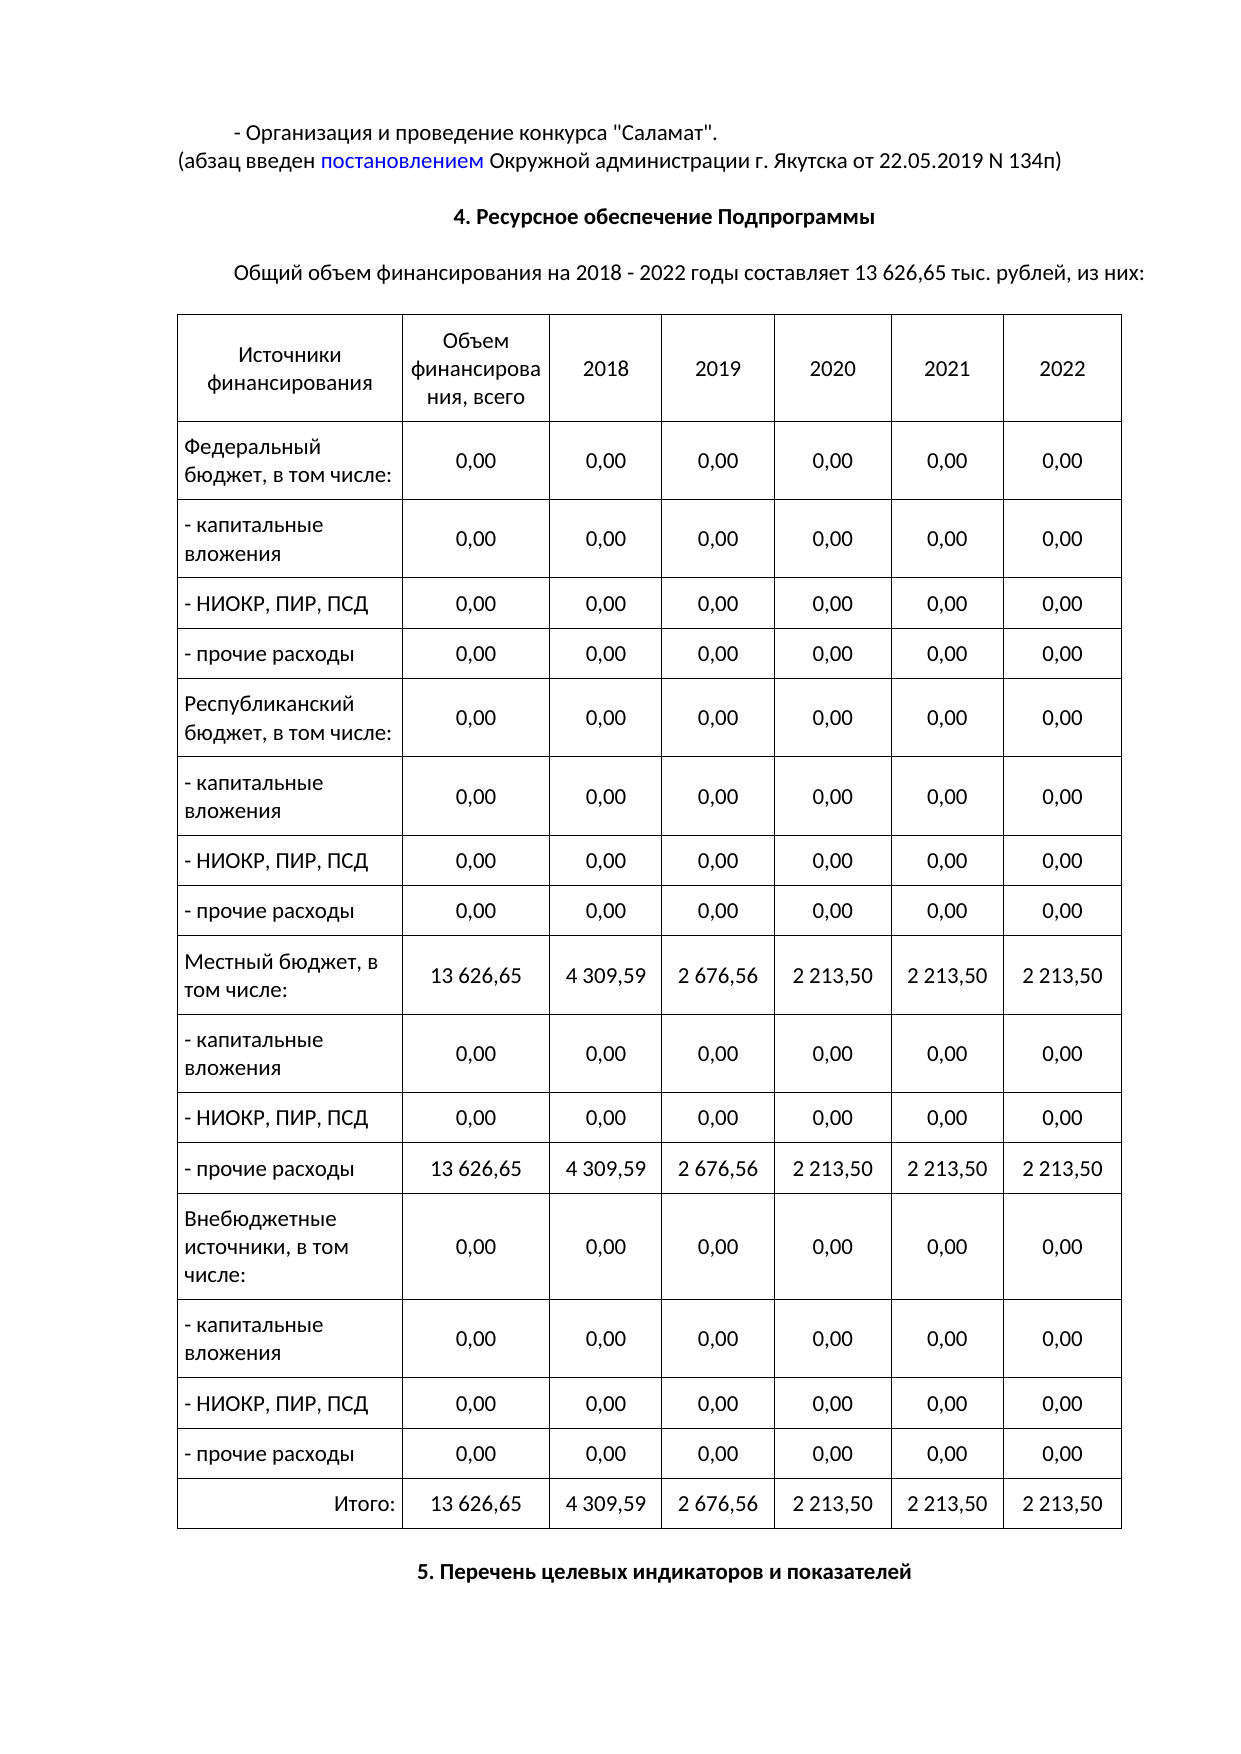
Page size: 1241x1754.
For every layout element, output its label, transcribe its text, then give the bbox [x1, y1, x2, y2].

table_cell 0,00 [892, 757, 1003, 834]
table_cell 0,00 [403, 1093, 549, 1142]
table_cell 0,00 [403, 836, 549, 885]
table_cell Внебюджетные источники, в том числе: [178, 1194, 402, 1299]
table_cell 4 309,59 [550, 1479, 661, 1528]
table_cell 4 309,59 [550, 1143, 661, 1192]
table_cell 2 213,50 [892, 1479, 1003, 1528]
table_cell 0,00 [892, 629, 1003, 678]
table_cell 2 213,50 [775, 1479, 891, 1528]
table_cell 0,00 [1004, 629, 1121, 678]
table_cell 0,00 [550, 578, 661, 628]
table_header 2022 [1004, 315, 1121, 421]
table_cell 0,00 [892, 578, 1003, 628]
table_cell 0,00 [775, 500, 891, 577]
table_cell 0,00 [403, 422, 549, 499]
table_cell - НИОКР, ПИР, ПСД [178, 1378, 402, 1427]
table_cell 0,00 [403, 578, 549, 628]
table_cell 0,00 [662, 679, 774, 756]
table_header 2020 [775, 315, 891, 421]
table_cell 0,00 [1004, 1378, 1121, 1427]
table_header 2021 [892, 315, 1003, 421]
title 4. Ресурсное обеспечение Подпрограммы [177, 202, 1152, 230]
table_cell 2 213,50 [1004, 936, 1121, 1013]
table_cell 0,00 [775, 1015, 891, 1092]
table_cell Итого: [178, 1479, 402, 1528]
table_cell 4 309,59 [550, 936, 661, 1013]
table_cell - капитальные вложения [178, 757, 402, 834]
table_cell 0,00 [662, 1429, 774, 1478]
table_cell - капитальные вложения [178, 1015, 402, 1092]
table_cell 0,00 [775, 578, 891, 628]
table_cell 0,00 [892, 1194, 1003, 1299]
table_cell 2 676,56 [662, 1479, 774, 1528]
table_cell 0,00 [1004, 836, 1121, 885]
table_cell 0,00 [550, 1093, 661, 1142]
table_cell 0,00 [662, 1015, 774, 1092]
table_cell 0,00 [1004, 422, 1121, 499]
table_cell 2 213,50 [892, 936, 1003, 1013]
table_cell 0,00 [775, 1429, 891, 1478]
table_cell 0,00 [1004, 757, 1121, 834]
table_header 2019 [662, 315, 774, 421]
text (абзац введен постановлением Окружной администрации г. Якутска от 22.05.2019 N 134п) [177, 146, 1152, 174]
table_cell 0,00 [1004, 1194, 1121, 1299]
table_cell Федеральный бюджет, в том числе: [178, 422, 402, 499]
table_cell 0,00 [550, 1194, 661, 1299]
table_cell 0,00 [662, 629, 774, 678]
table_cell 0,00 [662, 836, 774, 885]
table_cell 0,00 [662, 886, 774, 935]
table_cell 0,00 [775, 757, 891, 834]
table_cell 0,00 [1004, 1429, 1121, 1478]
table_cell 0,00 [1004, 1093, 1121, 1142]
table_cell 0,00 [550, 886, 661, 935]
table_cell 0,00 [550, 1378, 661, 1427]
table_cell 2 213,50 [892, 1143, 1003, 1192]
table_cell 2 213,50 [775, 936, 891, 1013]
table_cell - НИОКР, ПИР, ПСД [178, 836, 402, 885]
table_cell 0,00 [775, 1300, 891, 1377]
table_cell 2 676,56 [662, 1143, 774, 1192]
table_cell 0,00 [403, 679, 549, 756]
table_cell 0,00 [775, 629, 891, 678]
table_cell 0,00 [892, 500, 1003, 577]
table_cell 0,00 [1004, 1015, 1121, 1092]
table_cell 2 213,50 [1004, 1143, 1121, 1192]
table_cell 0,00 [403, 757, 549, 834]
text Общий объем финансирования на 2018 - 2022 годы составляет 13 626,65 тыс. рублей, из них: [177, 258, 1152, 286]
table_cell 13 626,65 [403, 936, 549, 1013]
table_cell 0,00 [775, 1093, 891, 1142]
table_cell 0,00 [403, 1429, 549, 1478]
table_cell - капитальные вложения [178, 1300, 402, 1377]
table_cell - прочие расходы [178, 1429, 402, 1478]
table_cell 0,00 [550, 836, 661, 885]
table_cell 0,00 [662, 500, 774, 577]
table_cell 0,00 [403, 1378, 549, 1427]
table_cell 0,00 [550, 629, 661, 678]
table_cell 13 626,65 [403, 1143, 549, 1192]
table_cell 0,00 [892, 1093, 1003, 1142]
table_header Объем финансирования, всего [403, 315, 549, 421]
table_cell 0,00 [403, 1300, 549, 1377]
table_cell 0,00 [775, 679, 891, 756]
table_cell 0,00 [892, 1300, 1003, 1377]
table_cell 0,00 [1004, 1300, 1121, 1377]
table_cell 0,00 [403, 500, 549, 577]
table_cell 0,00 [662, 1194, 774, 1299]
table_cell 0,00 [775, 422, 891, 499]
table_cell 0,00 [550, 757, 661, 834]
table_cell 0,00 [892, 1429, 1003, 1478]
title 5. Перечень целевых индикаторов и показателей [177, 1557, 1152, 1585]
table_cell 0,00 [1004, 886, 1121, 935]
table_cell 0,00 [662, 757, 774, 834]
table_cell 0,00 [662, 1093, 774, 1142]
table_cell 0,00 [662, 578, 774, 628]
table_cell 0,00 [892, 679, 1003, 756]
table_cell 0,00 [775, 1194, 891, 1299]
text - Организация и проведение конкурса "Саламат". [177, 118, 1152, 146]
table_cell 0,00 [1004, 679, 1121, 756]
table_header 2018 [550, 315, 661, 421]
table_cell 0,00 [892, 1015, 1003, 1092]
table_cell 0,00 [403, 886, 549, 935]
table_cell - НИОКР, ПИР, ПСД [178, 578, 402, 628]
table_cell 2 676,56 [662, 936, 774, 1013]
table_cell 0,00 [550, 1429, 661, 1478]
table_cell 0,00 [892, 886, 1003, 935]
table_cell - НИОКР, ПИР, ПСД [178, 1093, 402, 1142]
table_cell 0,00 [662, 1300, 774, 1377]
table_cell 0,00 [1004, 500, 1121, 577]
table_cell 0,00 [550, 422, 661, 499]
table_cell 0,00 [1004, 578, 1121, 628]
table_cell 0,00 [892, 1378, 1003, 1427]
table_cell 0,00 [775, 886, 891, 935]
table_cell 0,00 [892, 422, 1003, 499]
table_cell Местный бюджет, в том числе: [178, 936, 402, 1013]
table_cell - прочие расходы [178, 1143, 402, 1192]
table_cell 0,00 [403, 1015, 549, 1092]
table_cell 2 213,50 [775, 1143, 891, 1192]
table_cell 2 213,50 [1004, 1479, 1121, 1528]
table_cell 0,00 [403, 629, 549, 678]
table_cell 0,00 [403, 1194, 549, 1299]
table_cell 0,00 [775, 836, 891, 885]
table_cell - прочие расходы [178, 629, 402, 678]
table_cell - прочие расходы [178, 886, 402, 935]
table_cell 0,00 [550, 500, 661, 577]
table_cell 0,00 [550, 679, 661, 756]
table_cell - капитальные вложения [178, 500, 402, 577]
table_cell 0,00 [892, 836, 1003, 885]
table_cell 0,00 [662, 422, 774, 499]
table_cell 0,00 [550, 1015, 661, 1092]
table_cell 0,00 [550, 1300, 661, 1377]
table_header Источники финансирования [178, 315, 402, 421]
table_cell 13 626,65 [403, 1479, 549, 1528]
table_cell Республиканский бюджет, в том числе: [178, 679, 402, 756]
table_cell 0,00 [775, 1378, 891, 1427]
table_cell 0,00 [662, 1378, 774, 1427]
